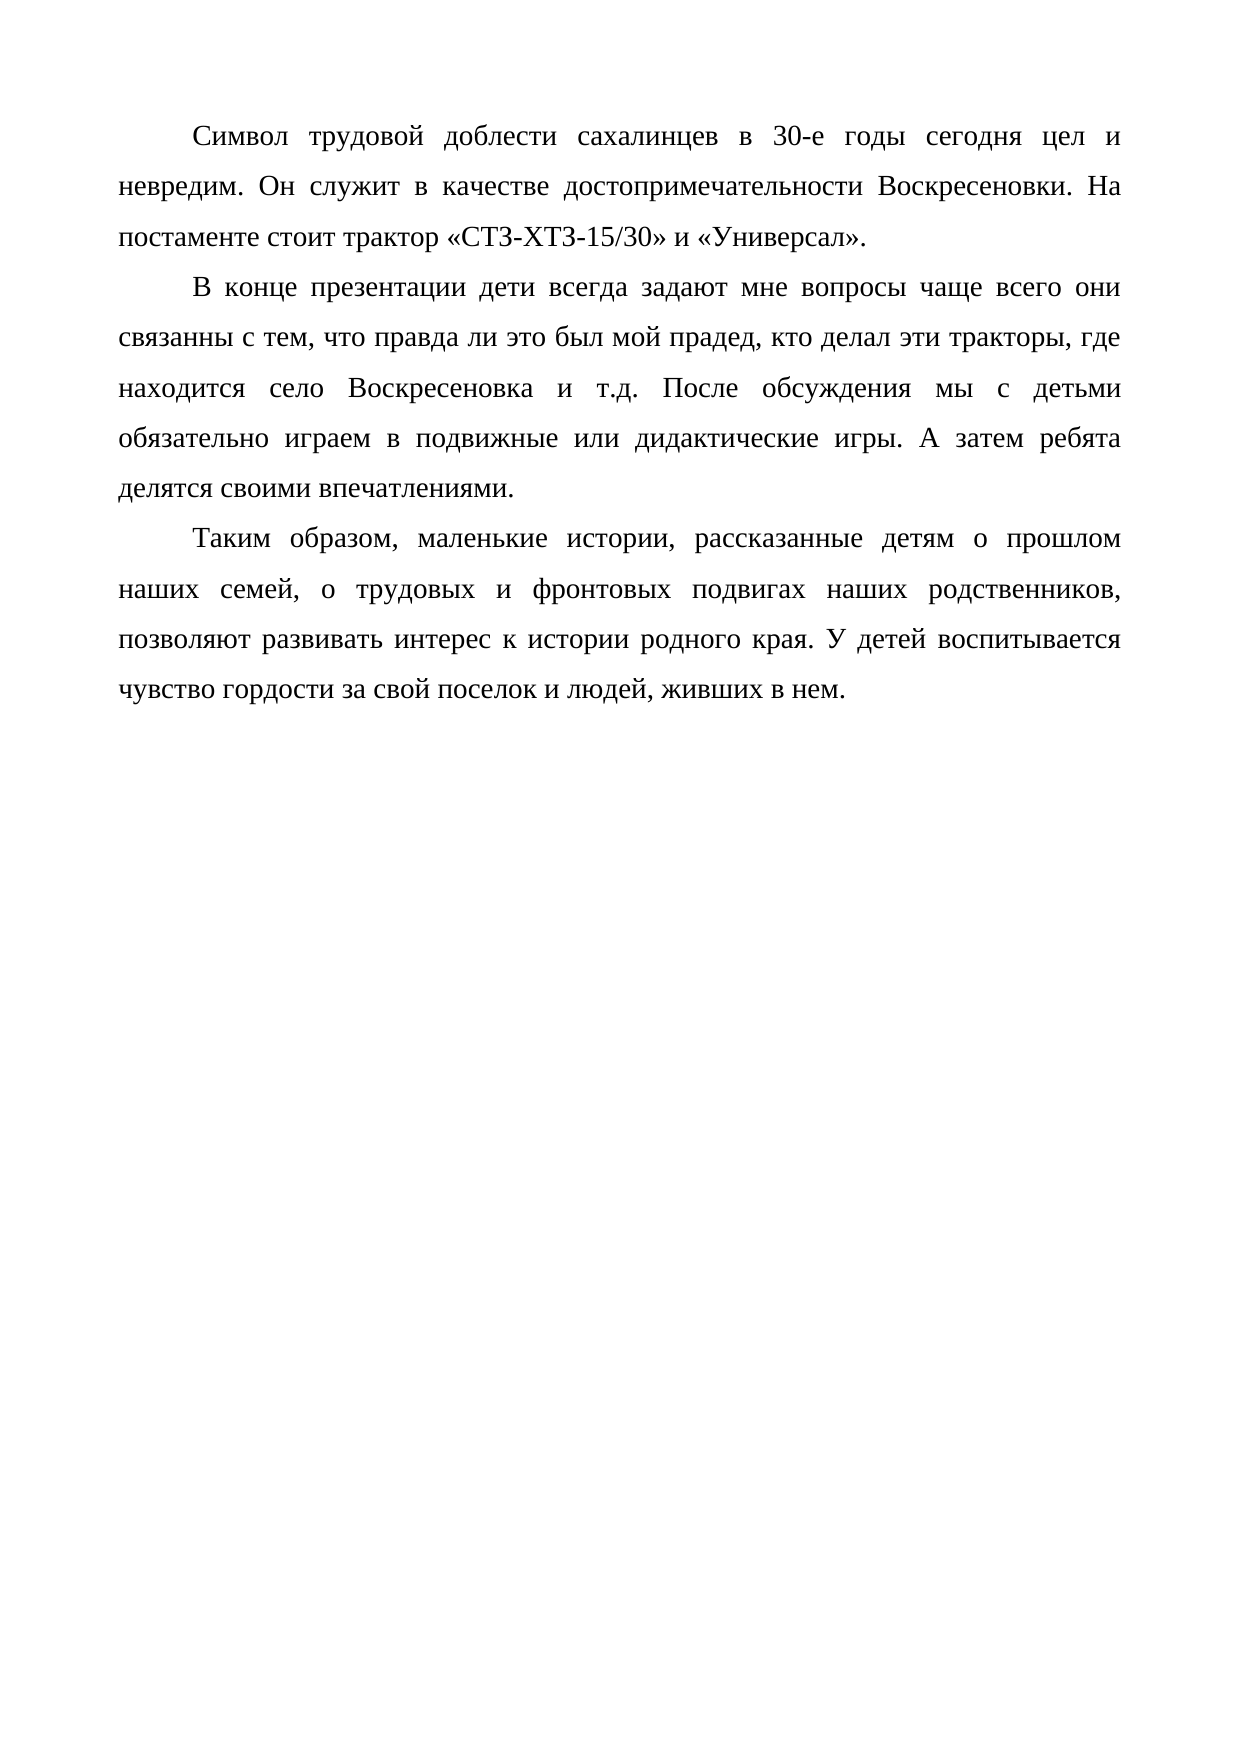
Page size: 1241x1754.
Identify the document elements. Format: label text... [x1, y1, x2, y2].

text Символ трудовой доблести сахалинцев в 30-е годы сегодня цел и невредим. Он служит в качестве достопримечательности Воскресеновки. На постаменте стоит трактор «СТЗ-ХТЗ-15/30» и «Универсал». [118, 118, 1122, 252]
text В конце презентации дети всегда задают мне вопросы чаще всего они связанны с тем, что правда ли это был мой прадед, кто делал эти тракторы, где находится село Воскресеновка и т.д. После обсуждения мы с детьми обязательно играем в подвижные или дидактические игры. А затем ребята делятся своими впечатлениями. [118, 269, 1122, 504]
text Таким образом, маленькие истории, рассказанные детям о прошлом наших семей, о трудовых и фронтовых подвигах наших родственников, позволяют развивать интерес к истории родного края. У детей воспитывается чувство гордости за свой поселок и людей, живших в нем. [118, 521, 1122, 705]
